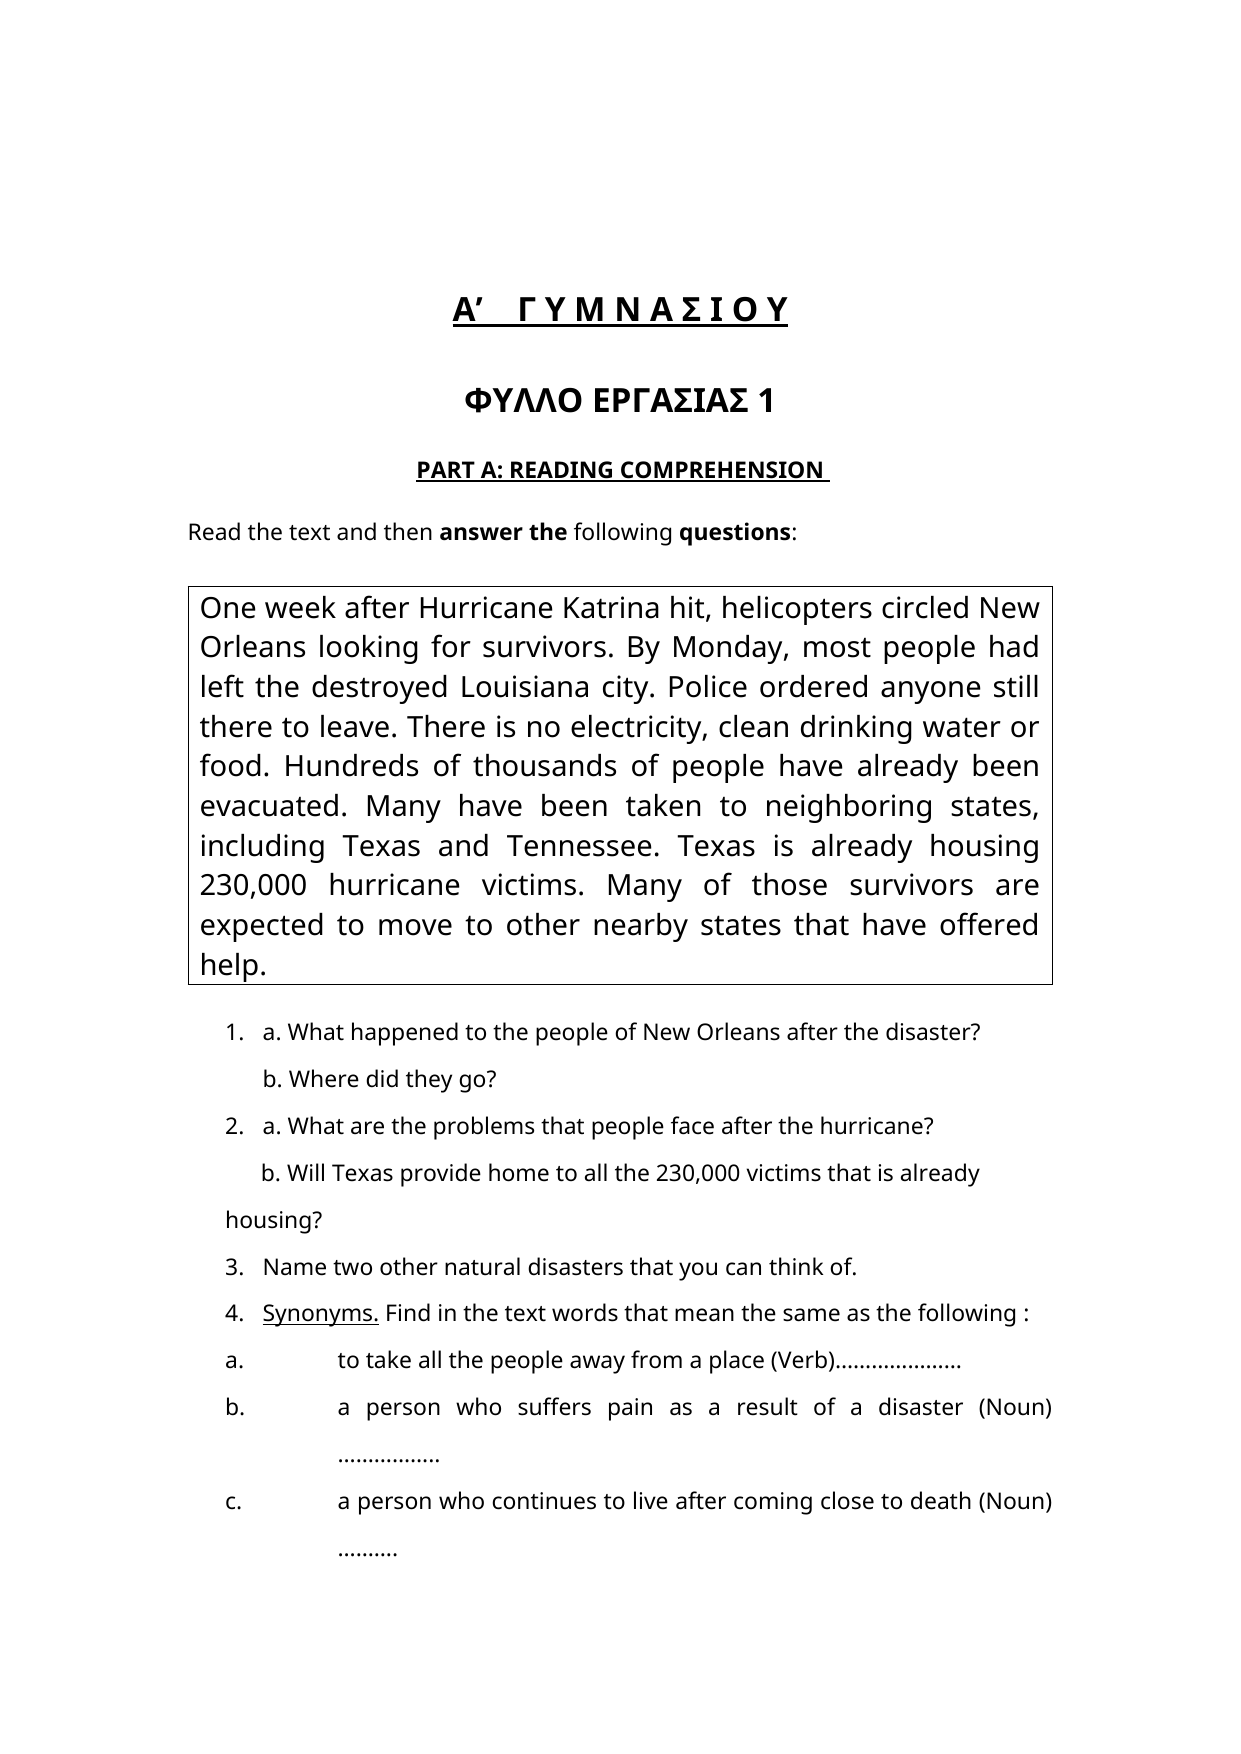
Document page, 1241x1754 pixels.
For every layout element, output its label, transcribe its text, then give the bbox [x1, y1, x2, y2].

table_header One week after Hurricane Katrina hit, helicopters circled New Orleans looking for survivors. By Monday, most people had left the destroyed Louisiana city. Police ordered anyone still there to leave. There is no electricity, clean drinking water or food. Hundreds of thousands of people have already been evacuated. Many have been taken to neighboring states, including Texas and Tennessee. Texas is already housing 230,000 hurricane victims. Many of those survivors are expected to move to other nearby states that have offered help. [189, 587, 1052, 984]
text PART A: READING COMPREHENSION [187, 454, 1053, 485]
text ΦΥΛΛΟ ΕΡΓΑΣΙΑΣ 1 [187, 377, 1053, 422]
text Α’ Γ Υ Μ Ν Α Σ Ι Ο Υ [187, 286, 1053, 332]
list Name two other natural disasters that you can think of. [225, 1250, 1053, 1282]
list a person who suffers pain as a result of a disaster (Noun)…………….. [225, 1391, 1053, 1469]
list a. What happened to the people of after the disaster? [225, 1016, 1053, 1047]
text b. Will Texas provide home to all the 230,000 victims that is already housing? [225, 1157, 1053, 1235]
list to take all the people away from a place (Verb)………………… [225, 1344, 1053, 1375]
list a person who continues to live after coming close to death (Noun)………. [225, 1485, 1053, 1563]
list a. What are the problems that people face after the hurricane? [225, 1110, 1053, 1141]
text Read the text and then answer the following questions: [187, 516, 1053, 547]
list Synonyms. Find in the text words that mean the same as the following : [225, 1297, 1053, 1328]
text b. Where did they go? [262, 1063, 1053, 1094]
